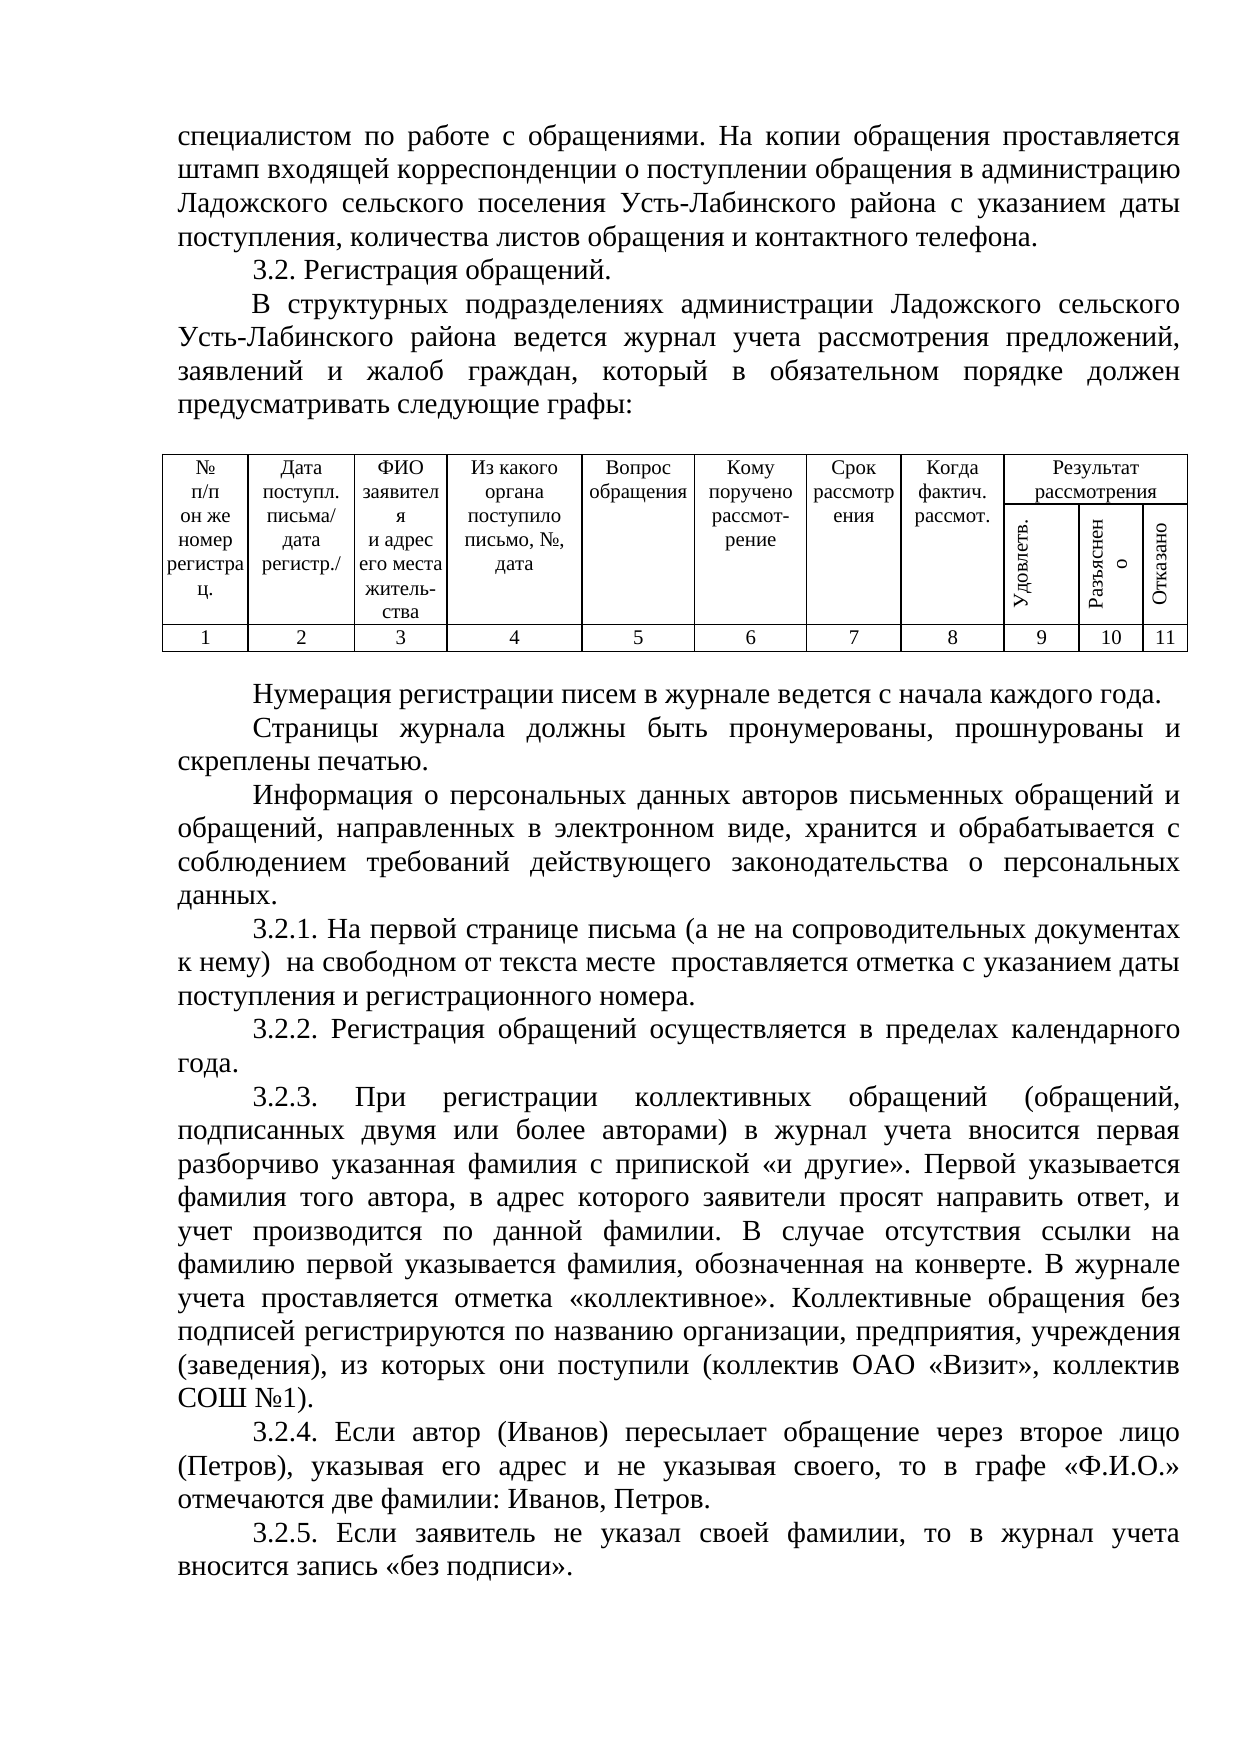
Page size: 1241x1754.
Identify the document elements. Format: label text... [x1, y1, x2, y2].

text 3.2.1. На первой странице письма (а не на сопроводительных документах к нему) на свободном от текста месте проставляется отметка с указанием даты поступления и регистрационного номера. [177, 911, 1181, 1012]
table_header Когда фактич. рассмот. [902, 455, 1003, 623]
table_cell 8 [902, 625, 1003, 651]
table_cell Отказано [1144, 505, 1187, 623]
table_cell 3 [355, 625, 446, 651]
table_cell 2 [249, 625, 354, 651]
text В структурных подразделениях администрации Ладожского сельского Усть-Лабинского района ведется журнал учета рассмотрения предложений, заявлений и жалоб граждан, который в обязательном порядке должен предусматривать следующие графы: [177, 286, 1181, 420]
table_cell Удовлетв. [1005, 505, 1078, 623]
table_cell 10 [1080, 625, 1142, 651]
table_cell 6 [695, 625, 806, 651]
table_header Дата поступл. письма/дата регистр./ [249, 455, 354, 623]
table_header Кому поручено рассмотрение [695, 455, 806, 623]
table_cell 7 [807, 625, 900, 651]
text Нумерация регистрации писем в журнале ведется с начала каждого года. [177, 676, 1181, 710]
text Страницы журнала должны быть пронумерованы, прошнурованы и скреплены печатью. [177, 710, 1181, 777]
table_cell Разъяснено [1080, 505, 1142, 623]
text 3.2.4. Если автор (Иванов) пересылает обращение через второе лицо (Петров), указывая его адрес и не указывая своего, то в графе «Ф.И.О.» отмечаются две фамилии: Иванов, Петров. [177, 1414, 1181, 1515]
text 3.2.3. При регистрации коллективных обращений (обращений, подписанных двумя или более авторами) в журнал учета вносится первая разборчиво указанная фамилия с припиской «и другие». Первой указывается фамилия того автора, в адрес которого заявители просят направить ответ, и учет производится по данной фамилии. В случае отсутствия ссылки на фамилию первой указывается фамилия, обозначенная на конверте. В журнале учета проставляется отметка «коллективное». Коллективные обращения без подписей регистрируются по названию организации, предприятия, учреждения (заведения), из которых они поступили (коллектив ОАО «Визит», коллектив СОШ №1). [177, 1079, 1181, 1414]
table_header Срок рассмотрения [807, 455, 900, 623]
text 3.2. Регистрация обращений. [177, 252, 1181, 286]
table_cell 11 [1144, 625, 1187, 651]
table_header № п/п он же номер регистрац. [163, 455, 247, 623]
text Информация о персональных данных авторов письменных обращений и обращений, направленных в электронном виде, хранится и обрабатывается с соблюдением требований действующего законодательства о персональных данных. [177, 777, 1181, 911]
text 3.2.5. Если заявитель не указал своей фамилии, то в журнал учета вносится запись «без подписи». [177, 1515, 1181, 1582]
table_cell 1 [163, 625, 247, 651]
table_cell 9 [1005, 625, 1078, 651]
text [177, 118, 1181, 252]
text 3.2.2. Регистрация обращений осуществляется в пределах календарного года. [177, 1012, 1181, 1079]
table_header Из какого органа поступило письмо, №, дата [448, 455, 581, 623]
table_cell 4 [448, 625, 581, 651]
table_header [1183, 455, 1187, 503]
table_cell 5 [583, 625, 694, 651]
table_header Вопрос обращения [583, 455, 694, 623]
